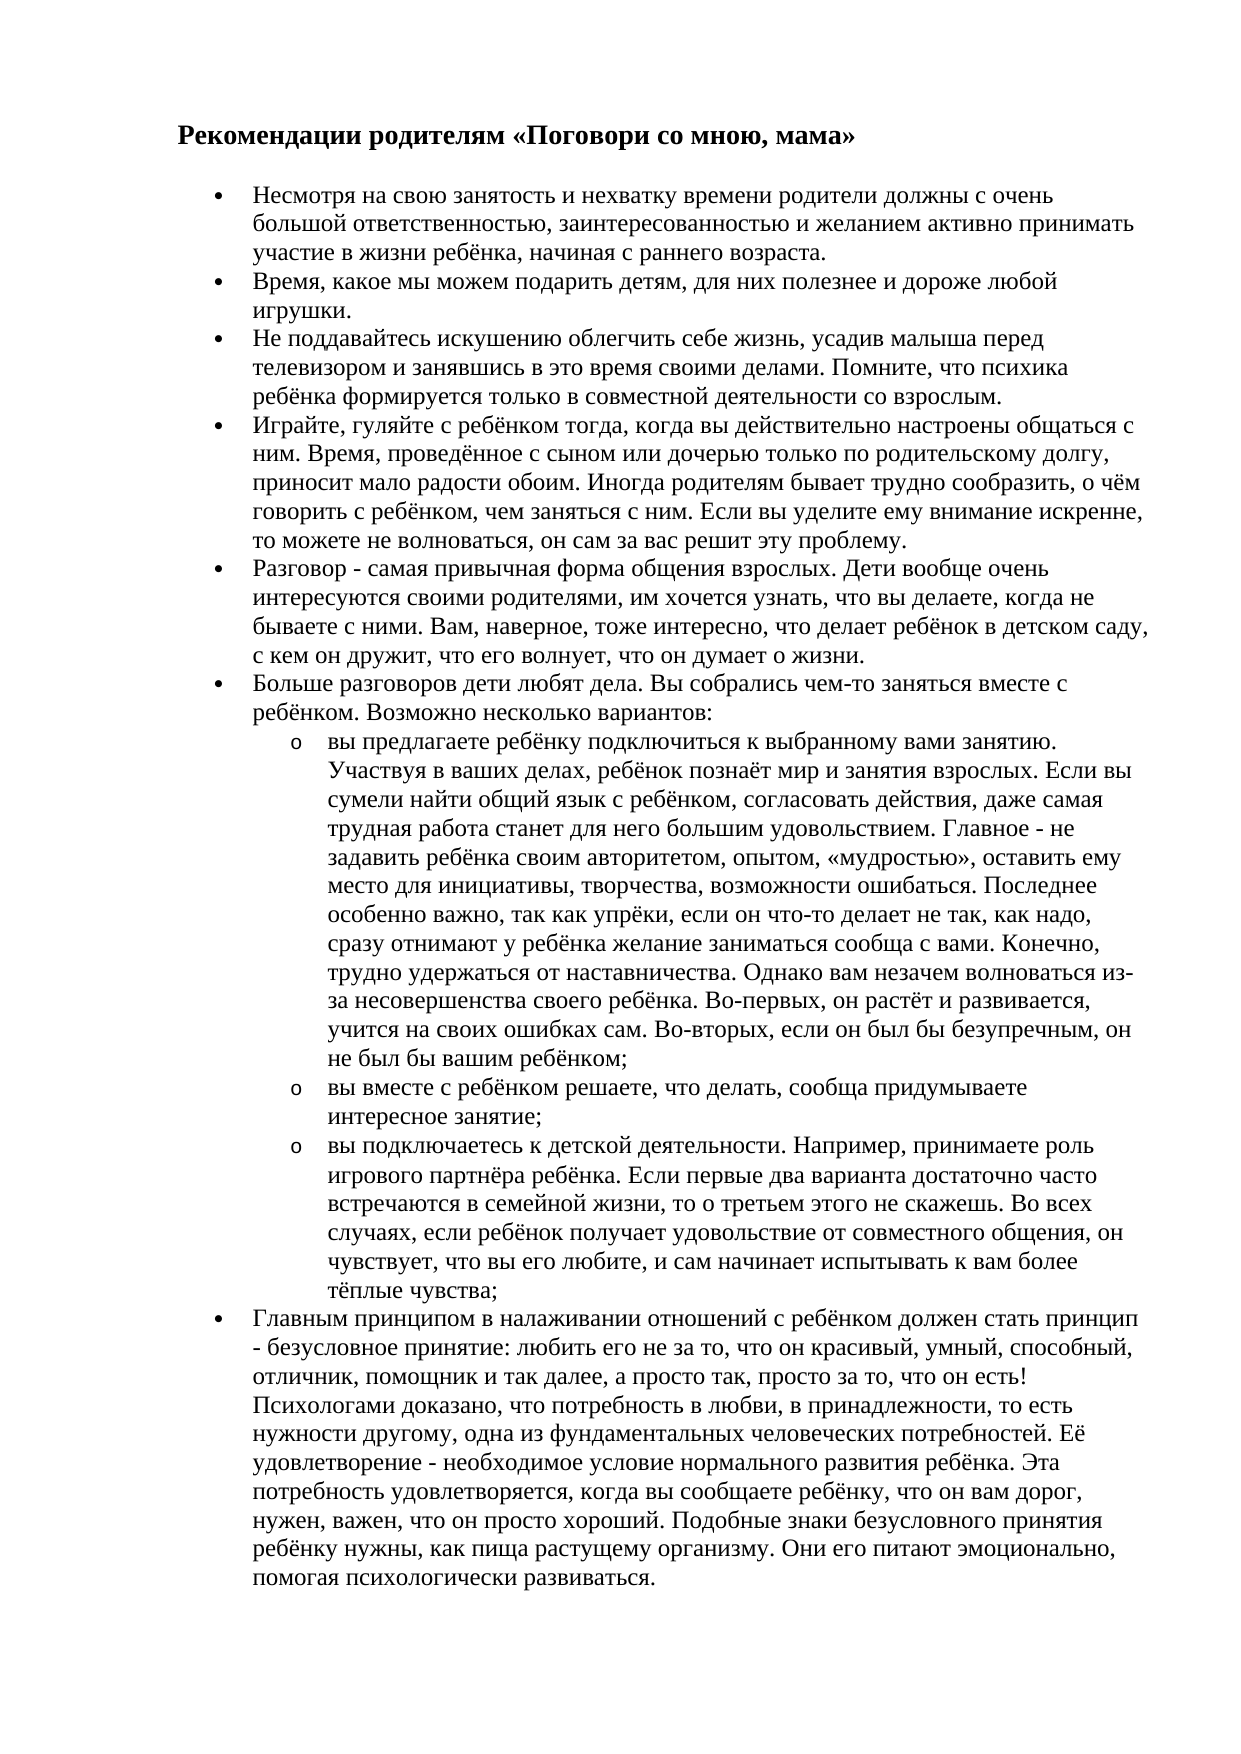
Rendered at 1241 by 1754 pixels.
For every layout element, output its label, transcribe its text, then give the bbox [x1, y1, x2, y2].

list вы вместе с ребёнком решаете, что делать, сообща придумываете интересное занятие; [290, 1072, 1152, 1130]
list Больше разговоров дети любят дела. Вы собрались чем-то заняться вместе с ребёнком. Возможно несколько вариантов: [215, 668, 1152, 726]
list Играйте, гуляйте с ребёнком тогда, когда вы действительно настроены общаться с ним. Время, проведённое с сыном или дочерью только по родительскому долгу, приносит мало радости обоим. Иногда родителям бывает трудно сообразить, о чём говорить с ребёнком, чем заняться с ним. Если вы уделите ему внимание искренне, то можете не волноваться, он сам за вас решит эту проблему. [215, 410, 1152, 553]
list Несмотря на свою занятость и нехватку времени родители должны с очень большой ответственностью, заинтересованностью и желанием активно принимать участие в жизни ребёнка, начиная с раннего возраста. [215, 180, 1152, 266]
list вы предлагаете ребёнку подключиться к выбранному вами занятию. Участвуя в ваших делах, ребёнок познаёт мир и занятия взрослых. Если вы сумели найти общий язык с ребёнком, согласовать действия, даже самая трудная работа станет для него большим удовольствием. Главное - не задавить ребёнка своим авторитетом, опытом, «мудростью», оставить ему место для инициативы, творчества, возможности ошибаться. Последнее особенно важно, так как упрёки, если он что-то делает не так, как надо, сразу отнимают у ребёнка желание заниматься сообща с вами. Конечно, трудно удержаться от наставничества. Однако вам незачем волноваться из-за несовершенства своего ребёнка. Во-первых, он растёт и развивается, учится на своих ошибках сам. Во-вторых, если он был бы безупречным, он не был бы вашим ребёнком; [290, 726, 1152, 1072]
list вы подключаетесь к детской деятельности. Например, принимаете роль игрового партнёра ребёнка. Если первые два варианта достаточно часто встречаются в семейной жизни, то о третьем этого не скажешь. Во всех случаях, если ребёнок получает удовольствие от совместного общения, он чувствует, что вы его любите, и сам начинает испытывать к вам более тёплые чувства; [290, 1130, 1152, 1303]
text Рекомендации родителям «Поговори со мною, мама» [177, 118, 1152, 151]
list Время, какое мы можем подарить детям, для них полезнее и дороже любой игрушки. [215, 266, 1152, 323]
list Главным принципом в налаживании отношений с ребёнком должен стать принцип - безусловное принятие: любить его не за то, что он красивый, умный, способный, отличник, помощник и так далее, а просто так, просто за то, что он есть! Психологами доказано, что потребность в любви, в принадлежности, то есть нужности другому, одна из фундаментальных человеческих потребностей. Её удовлетворение - необходимое условие нормального развития ребёнка. Эта потребность удовлетворяется, когда вы сообщаете ребёнку, что он вам дорог, нужен, важен, что он просто хороший. Подобные знаки безусловного принятия ребёнку нужны, как пища растущему организму. Они его питают эмоционально, помогая психологически развиваться. [215, 1303, 1152, 1591]
list Не поддавайтесь искушению облегчить себе жизнь, усадив малыша перед телевизором и занявшись в это время своими делами. Помните, что психика ребёнка формируется только в совместной деятельности со взрослым. [215, 323, 1152, 410]
list Разговор - самая привычная форма общения взрослых. Дети вообще очень интересуются своими родителями, им хочется узнать, что вы делаете, когда не бываете с ними. Вам, наверное, тоже интересно, что делает ребёнок в детском саду, с кем он дружит, что его волнует, что он думает о жизни. [215, 553, 1152, 668]
